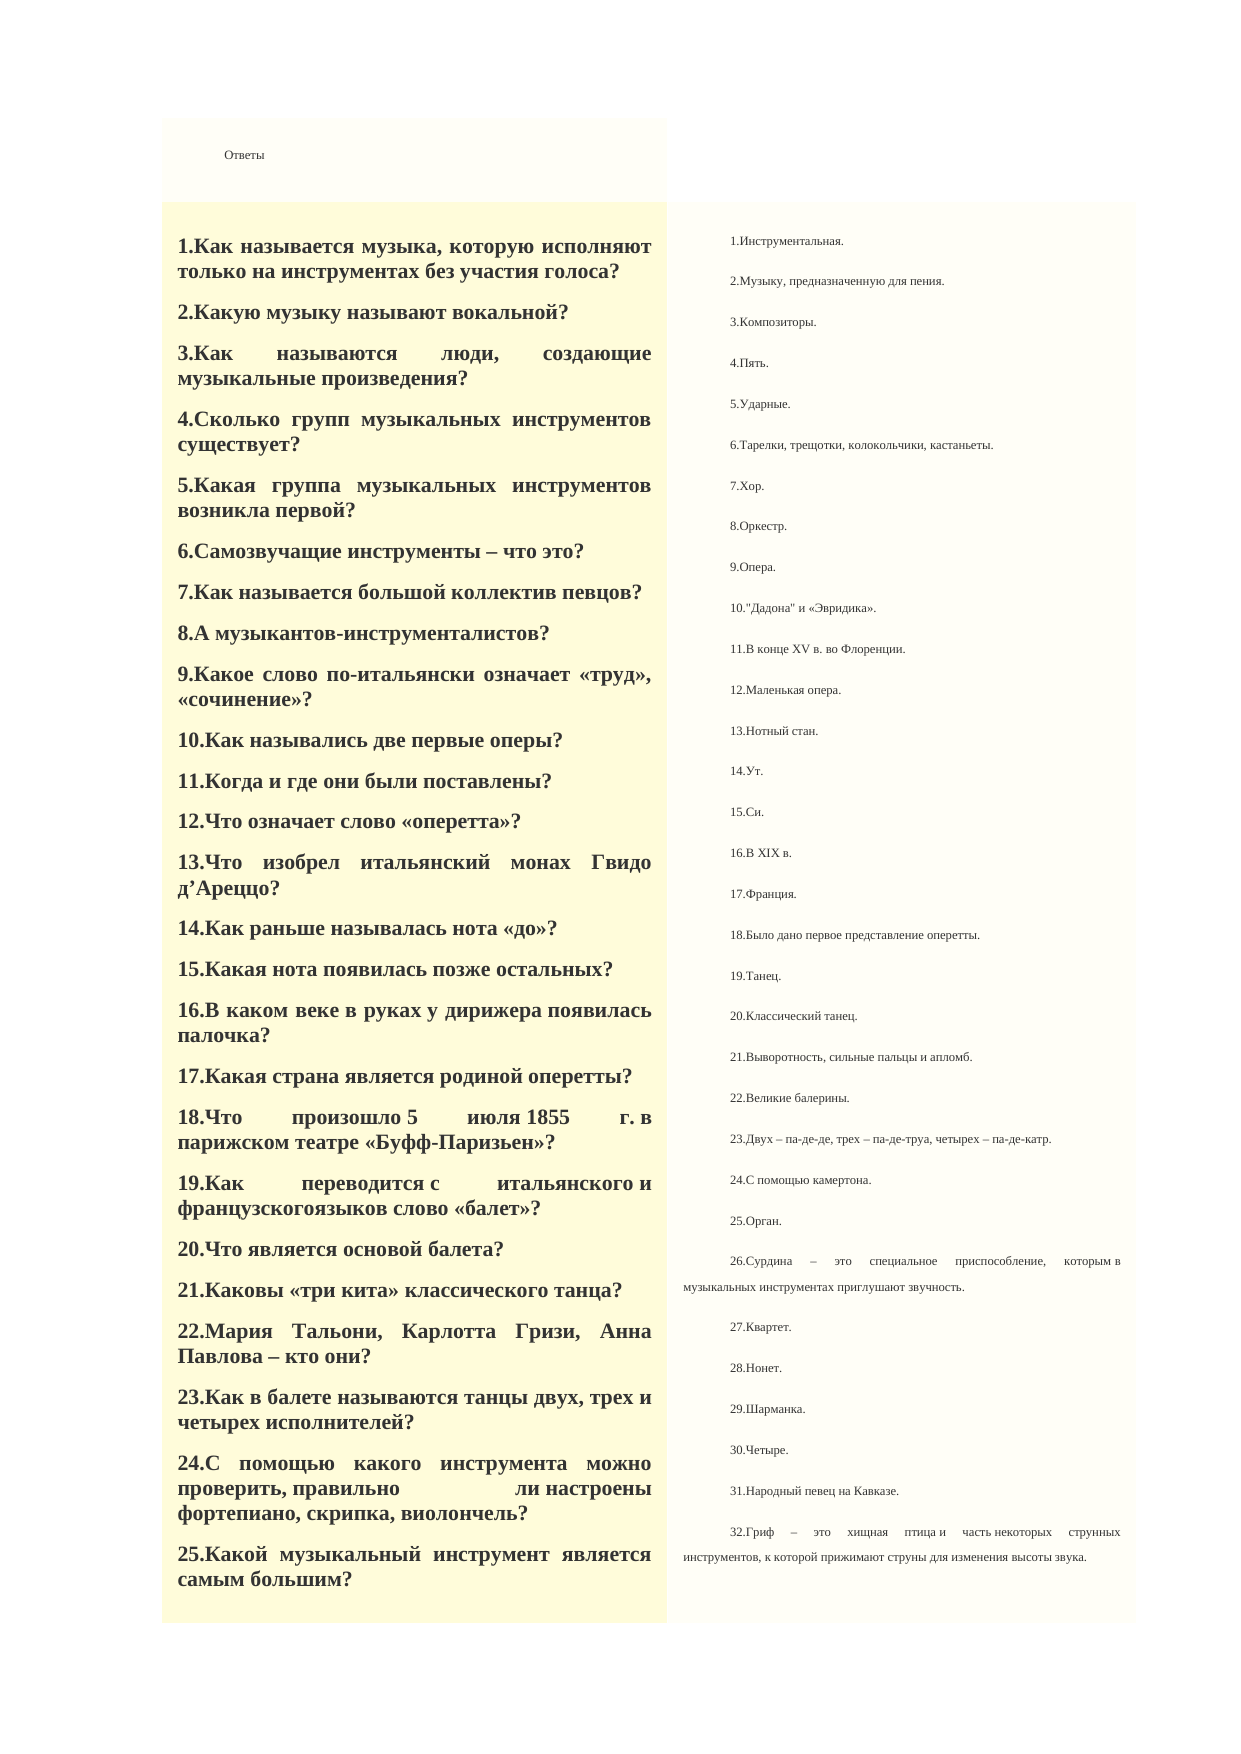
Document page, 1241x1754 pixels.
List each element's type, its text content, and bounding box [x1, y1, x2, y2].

table_header Ответы [162, 118, 667, 202]
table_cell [162, 202, 667, 1623]
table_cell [668, 202, 1136, 1623]
